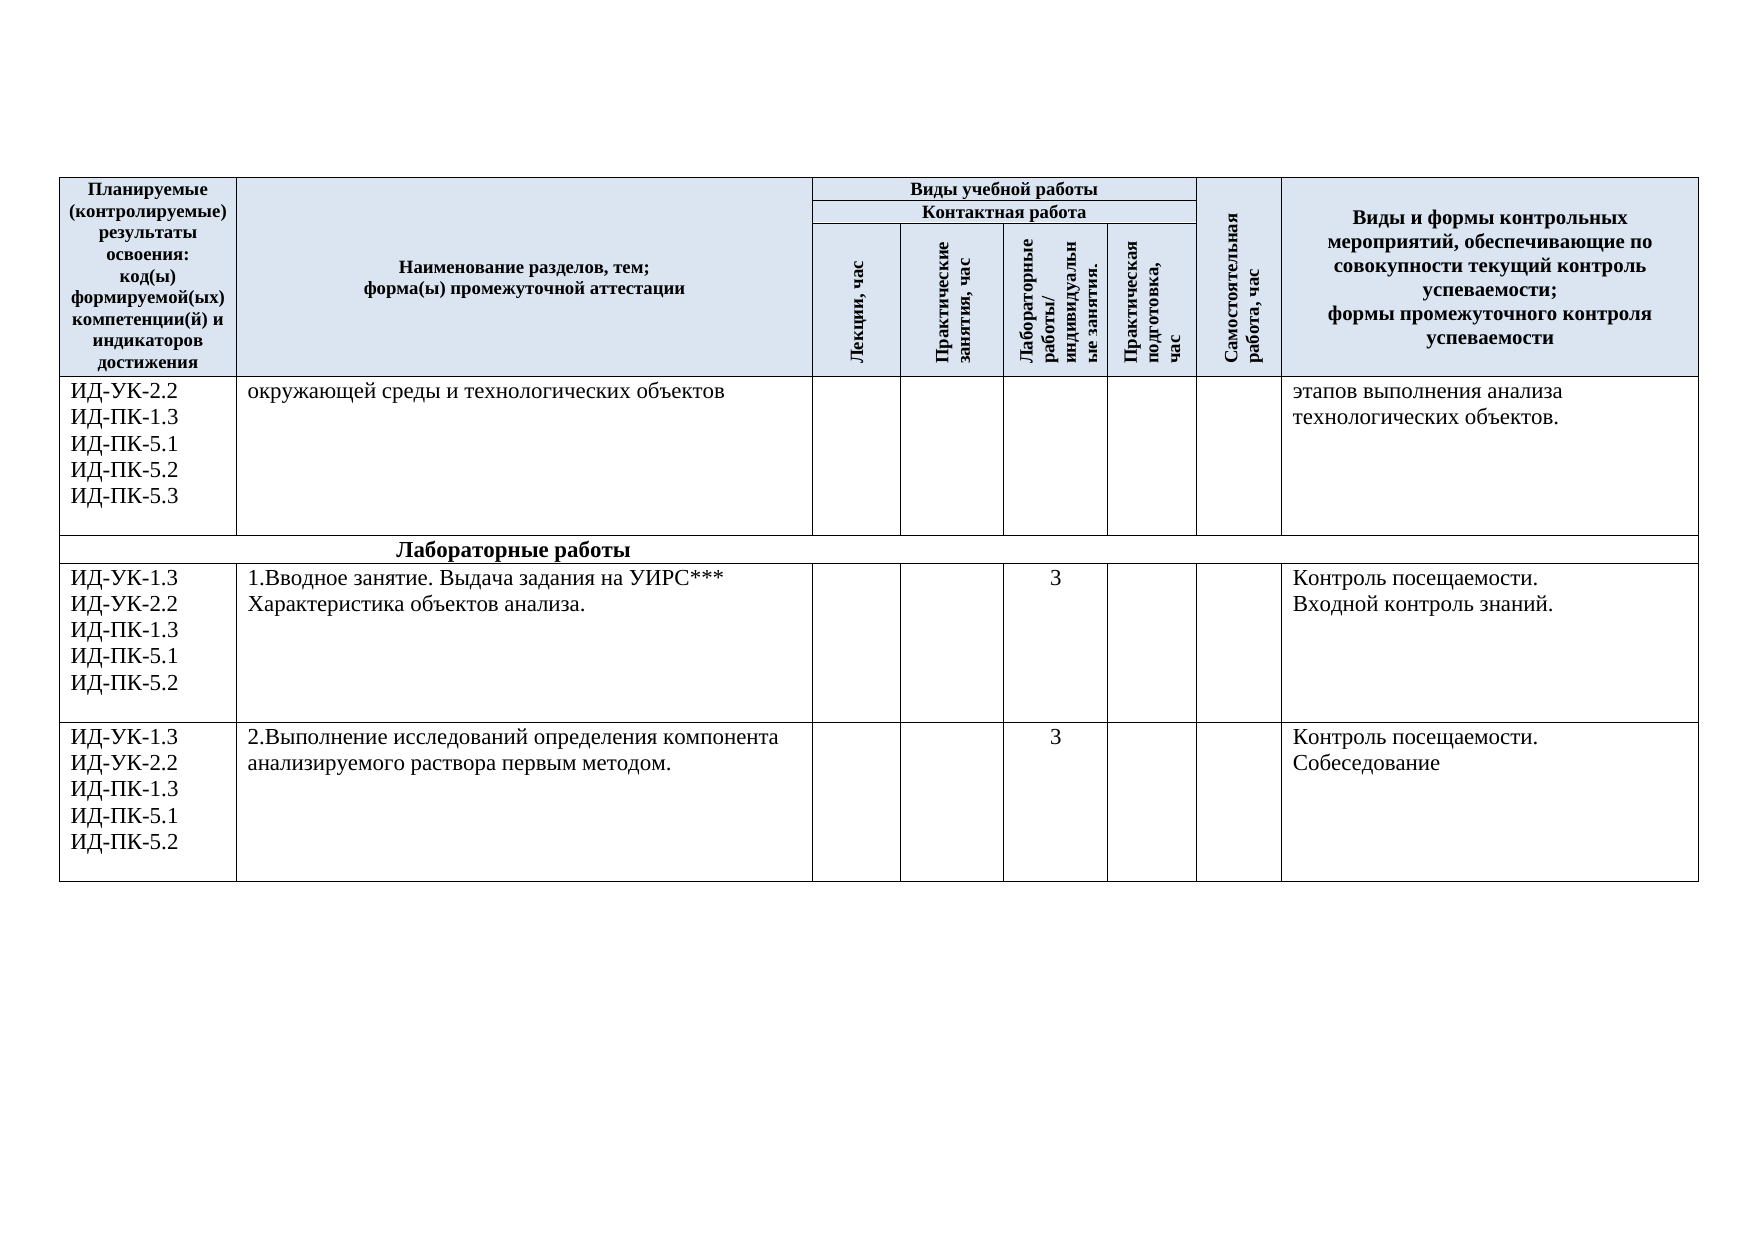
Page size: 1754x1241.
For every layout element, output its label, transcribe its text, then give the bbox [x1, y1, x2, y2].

table_header Наименование разделов, тем; форма(ы) промежуточной аттестации [237, 178, 812, 376]
table_cell Лекция 18 Заключительная лекция. Анализ объектов окружающей среды и технологических объектов [237, 377, 812, 535]
table_header Планируемые (контролируемые) результаты освоения: код(ы) формируемой(ых) компетенции(й) и индикаторов достижения компетенций [60, 178, 236, 376]
table_cell 2 [813, 377, 900, 535]
table_cell [813, 723, 900, 881]
table_cell Лабораторные работы [60, 536, 1698, 562]
table_cell [901, 723, 1003, 881]
table_cell Контроль посещаемости. Собеседование [1282, 723, 1698, 881]
table_cell [813, 564, 900, 722]
table_header Виды и формы контрольных мероприятий, обеспечивающие по совокупности текущий контроль успеваемости; формы промежуточного контроля успеваемости [1282, 178, 1698, 376]
table_cell ИД-УК-1.3 ИД-УК-2.2 ИД-ПК-1.3 ИД-ПК-5.1 ИД-ПК-5.2 [60, 564, 236, 722]
table_cell 3 [1004, 723, 1107, 881]
table_cell Практические занятия, час [901, 224, 1003, 376]
table_cell [1197, 723, 1281, 881]
table_cell [1108, 377, 1196, 535]
table_cell Обсуждение последовательности этапов выполнения анализа технологических объектов. [1282, 377, 1698, 535]
table_cell [1108, 564, 1196, 722]
table_cell Лабораторные работы/ индивидуальные занятия, час [1004, 224, 1107, 376]
table_cell ИД-УК-1.3 ИД-УК-2.2 ИД-ПК-1.3 ИД-ПК-5.1 ИД-ПК-5.2 [60, 723, 236, 881]
table_cell [901, 377, 1003, 535]
table_cell Лекции, час [813, 224, 900, 376]
table_header Самостоятельная работа, час [1197, 178, 1281, 376]
table_header Виды учебной работы [813, 178, 1196, 200]
table_cell 1.Вводное занятие. Выдача задания на УИРС*** Характеристика объектов анализа. [237, 564, 812, 722]
table_cell [901, 564, 1003, 722]
table_cell Практическая подготовка, час [1108, 224, 1196, 376]
table_cell [1004, 377, 1107, 535]
table_cell Контактная работа [813, 201, 1196, 222]
table_cell 1 [1197, 377, 1281, 535]
table_cell [1197, 564, 1281, 722]
table_cell 2.Выполнение исследований определения компонента анализируемого раствора первым методом. [237, 723, 812, 881]
table_cell 3 [1004, 564, 1107, 722]
table_cell Контроль посещаемости. Входной контроль знаний. [1282, 564, 1698, 722]
table_cell [1108, 723, 1196, 881]
table_cell ИД-УК-1.3 ИД-УК-2.2 ИД-ПК-1.3 ИД-ПК-5.1 ИД-ПК-5.2 ИД-ПК-5.3 [60, 377, 236, 535]
